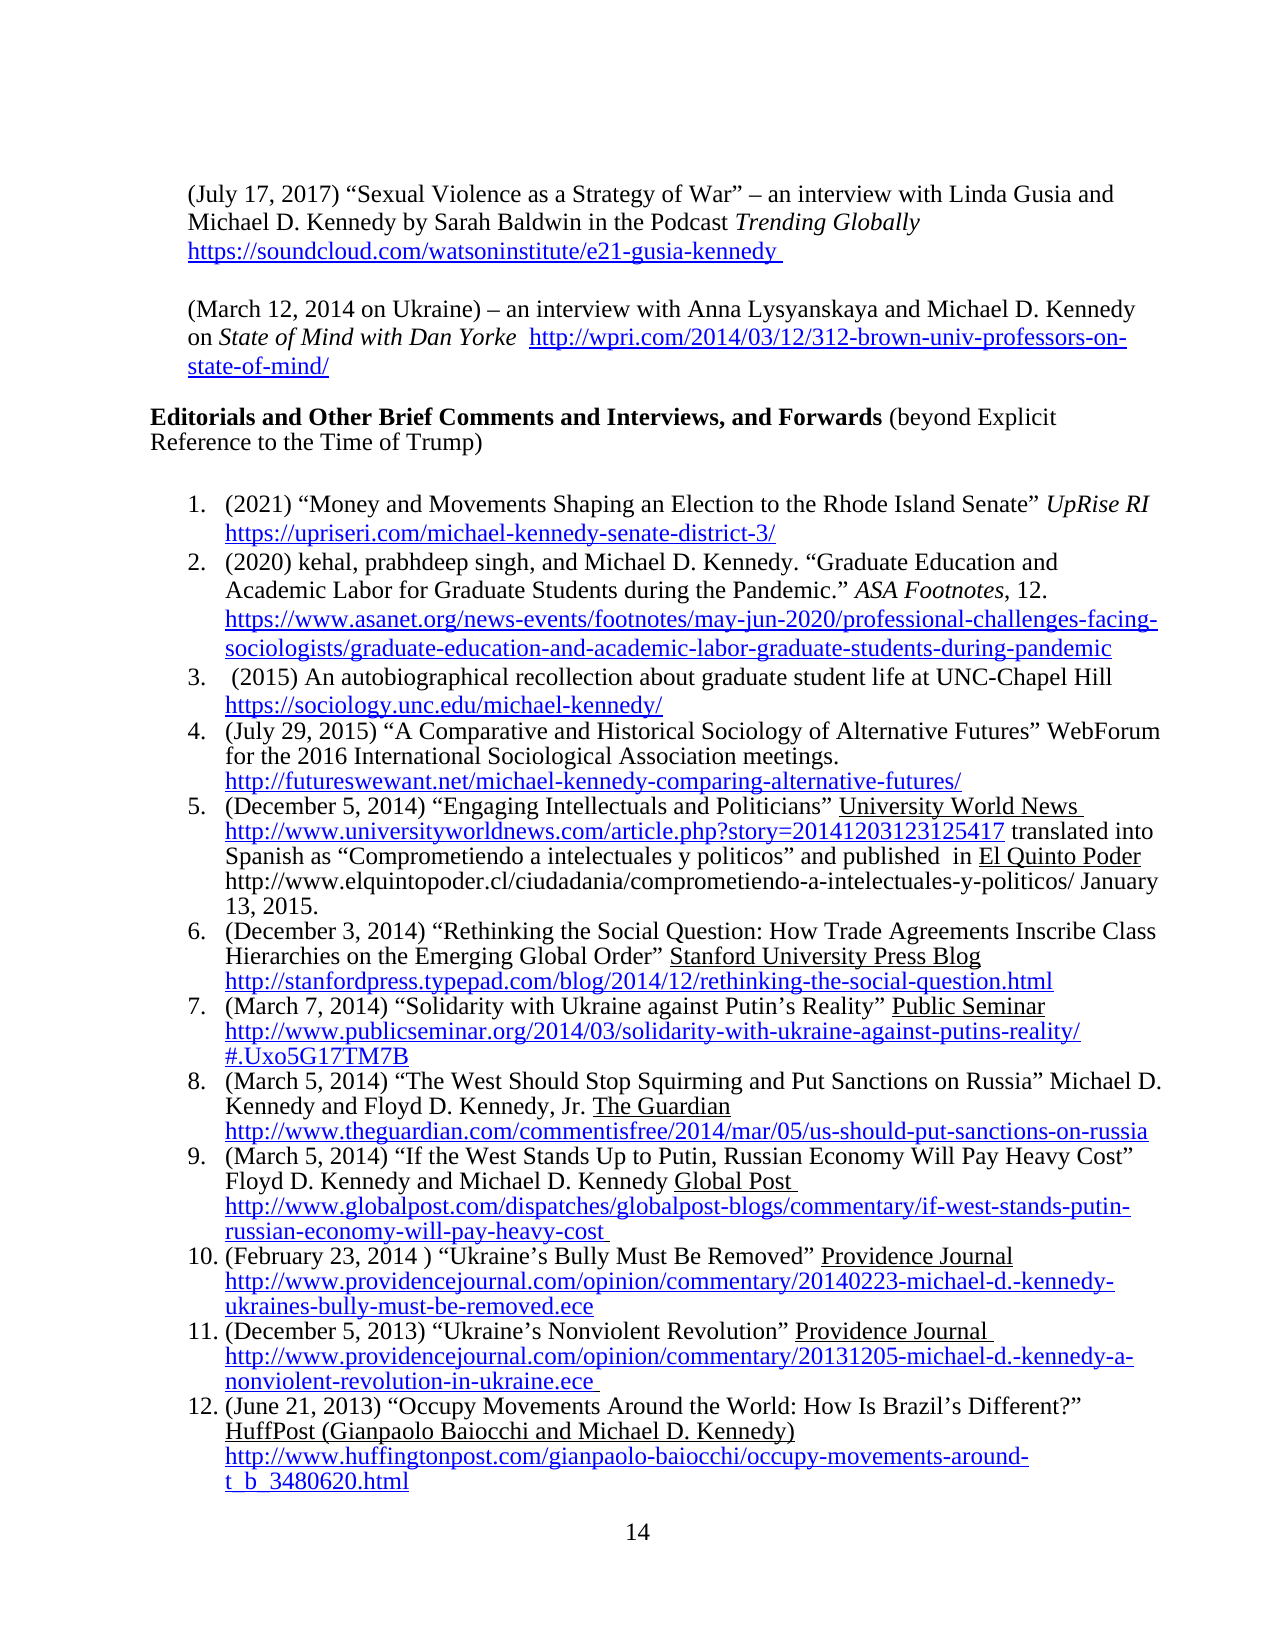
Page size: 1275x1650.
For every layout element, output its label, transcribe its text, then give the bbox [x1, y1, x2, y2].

list (December 3, 2014) “Rethinking the Social Question: How Trade Agreements Inscribe Class Hierarchies on the Emerging Global Order” Stanford University Press Blog http://stanfordpress.typepad.com/blog/2014/12/rethinking-the-social-question.html [187, 919, 1162, 994]
text (July 17, 2017) “Sexual Violence as a Strategy of War” – an interview with Linda Gusia and Michael D. Kennedy by Sarah Baldwin in the Podcast Trending Globally https://soundcloud.com/watsoninstitute/e21-gusia-kennedy [187, 179, 1162, 265]
list (2020) kehal, prabhdeep singh, and Michael D. Kennedy. “Graduate Education and Academic Labor for Graduate Students during the Pandemic.” ASA Footnotes, 12. https://www.asanet.org/news-events/footnotes/may-jun-2020/professional-challenges-facing-sociologists/graduate-education-and-academic-labor-graduate-students-during-pandemic [187, 547, 1162, 662]
list (2021) “Money and Movements Shaping an Election to the Rhode Island Senate” UpRise RI https://upriseri.com/michael-kennedy-senate-district-3/ [187, 489, 1162, 547]
list (December 5, 2014) “Engaging Intellectuals and Politicians” University World News http://www.universityworldnews.com/article.php?story=20141203123125417 translated into Spanish as “Comprometiendo a intelectuales y politicos” and published in El Quinto Poder http://www.elquintopoder.cl/ciudadania/comprometiendo-a-intelectuales-y-politicos/ January 13, 2015. [187, 794, 1162, 919]
list (December 5, 2013) “Ukraine’s Nonviolent Revolution” Providence Journal http://www.providencejournal.com/opinion/commentary/20131205-michael-d.-kennedy-a-nonviolent-revolution-in-ukraine.ece [187, 1319, 1162, 1394]
list (March 5, 2014) “If the West Stands Up to Putin, Russian Economy Will Pay Heavy Cost” Floyd D. Kennedy and Michael D. Kennedy Global Post http://www.globalpost.com/dispatches/globalpost-blogs/commentary/if-west-stands-putin-russian-economy-will-pay-heavy-cost [187, 1144, 1162, 1244]
list (2015) An autobiographical recollection about graduate student life at UNC-Chapel Hill https://sociology.unc.edu/michael-kennedy/ [187, 662, 1162, 719]
list (February 23, 2014 ) “Ukraine’s Bully Must Be Removed” Providence Journal http://www.providencejournal.com/opinion/commentary/20140223-michael-d.-kennedy-ukraines-bully-must-be-removed.ece [187, 1244, 1162, 1319]
text (March 12, 2014 on Ukraine) – an interview with Anna Lysyanskaya and Michael D. Kennedy on State of Mind with Dan Yorke http://wpri.com/2014/03/12/312-brown-univ-professors-on-state-of-mind/ [187, 294, 1162, 380]
list (March 5, 2014) “The West Should Stop Squirming and Put Sanctions on Russia” Michael D. Kennedy and Floyd D. Kennedy, Jr. The Guardian http://www.theguardian.com/commentisfree/2014/mar/05/us-should-put-sanctions-on-russia [187, 1069, 1162, 1144]
text Editorials and Other Brief Comments and Interviews, and Forwards (beyond Explicit Reference to the Time of Trump) [150, 405, 1162, 455]
list (July 29, 2015) “A Comparative and Historical Sociology of Alternative Futures” WebForum for the 2016 International Sociological Association meetings. http://futureswewant.net/michael-kennedy-comparing-alternative-futures/ [187, 719, 1162, 794]
list (June 21, 2013) “Occupy Movements Around the World: How Is Brazil’s Different?” HuffPost (Gianpaolo Baiocchi and Michael D. Kennedy) http://www.huffingtonpost.com/gianpaolo-baiocchi/occupy-movements-around-t_b_3480620.html [187, 1394, 1162, 1494]
list (March 7, 2014) “Solidarity with Ukraine against Putin’s Reality” Public Seminar http://www.publicseminar.org/2014/03/solidarity-with-ukraine-against-putins-reality/#.Uxo5G17TM7B [187, 994, 1162, 1069]
